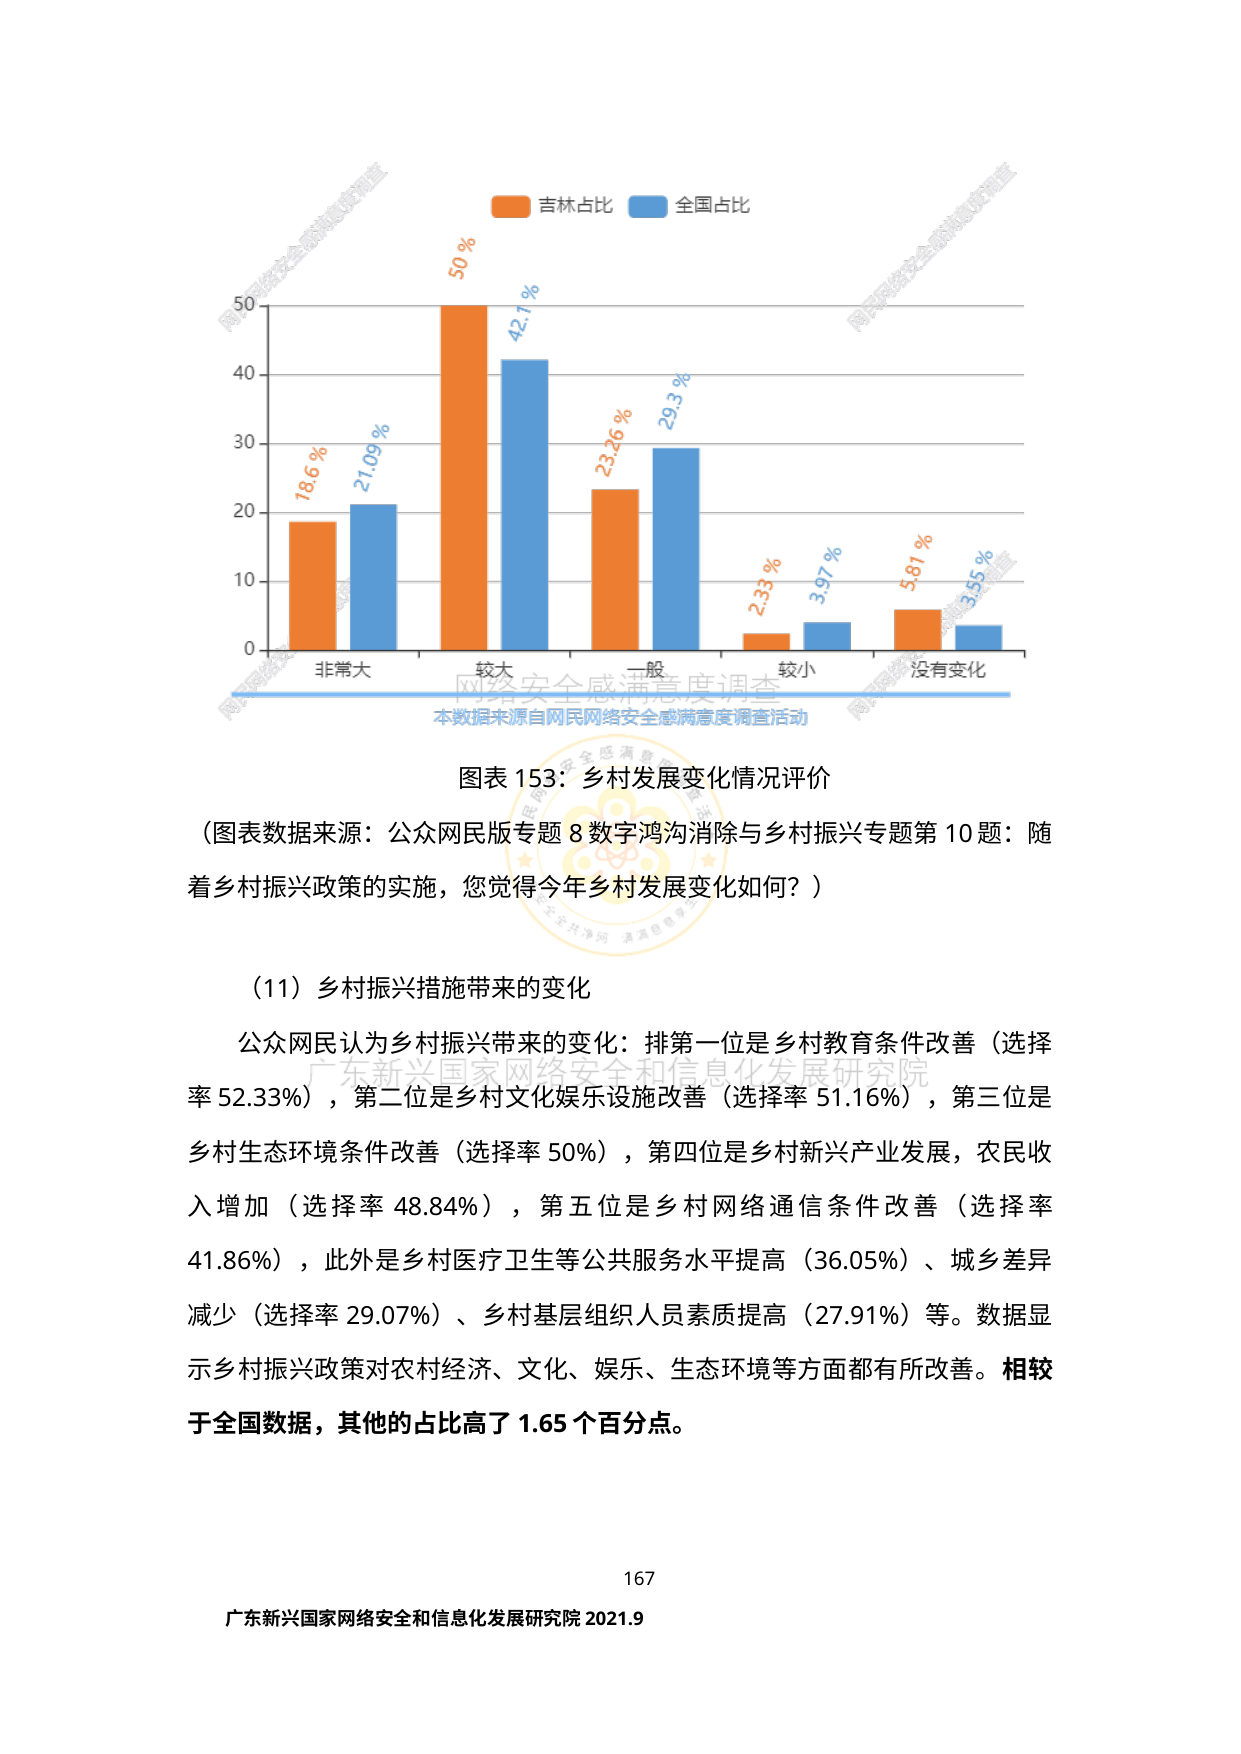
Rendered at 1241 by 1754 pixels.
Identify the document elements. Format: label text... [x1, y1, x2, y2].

text 图表153：乡村发展变化情况评价 [187, 759, 1053, 795]
picture [202, 150, 1039, 744]
text （图表数据来源：公众网民版专题8数字鸿沟消除与乡村振兴专题第10题：随着乡村振兴政策的实施，您觉得今年乡村发展变化如何？） [187, 813, 1053, 904]
text 公众网民认为乡村振兴带来的变化：排第一位是乡村教育条件改善（选择率52.33%），第二位是乡村文化娱乐设施改善（选择率51.16%），第三位是乡村生态环境条件改善（选择率50%），第四位是乡村新兴产业发展，农民收入增加（选择率48.84%），第五位是乡村网络通信条件改善（选择率41.86%），此外是乡村医疗卫生等公共服务水平提高（36.05%）、城乡差异减少（选择率29.07%）、乡村基层组织人员素质提高（27.91%）等。数据显示乡村振兴政策对农村经济、文化、娱乐、生态环境等方面都有所改善。相较于全国数据，其他的占比高了1.65个百分点。 [187, 1023, 1053, 1440]
text （11）乡村振兴措施带来的变化 [187, 969, 1053, 1005]
